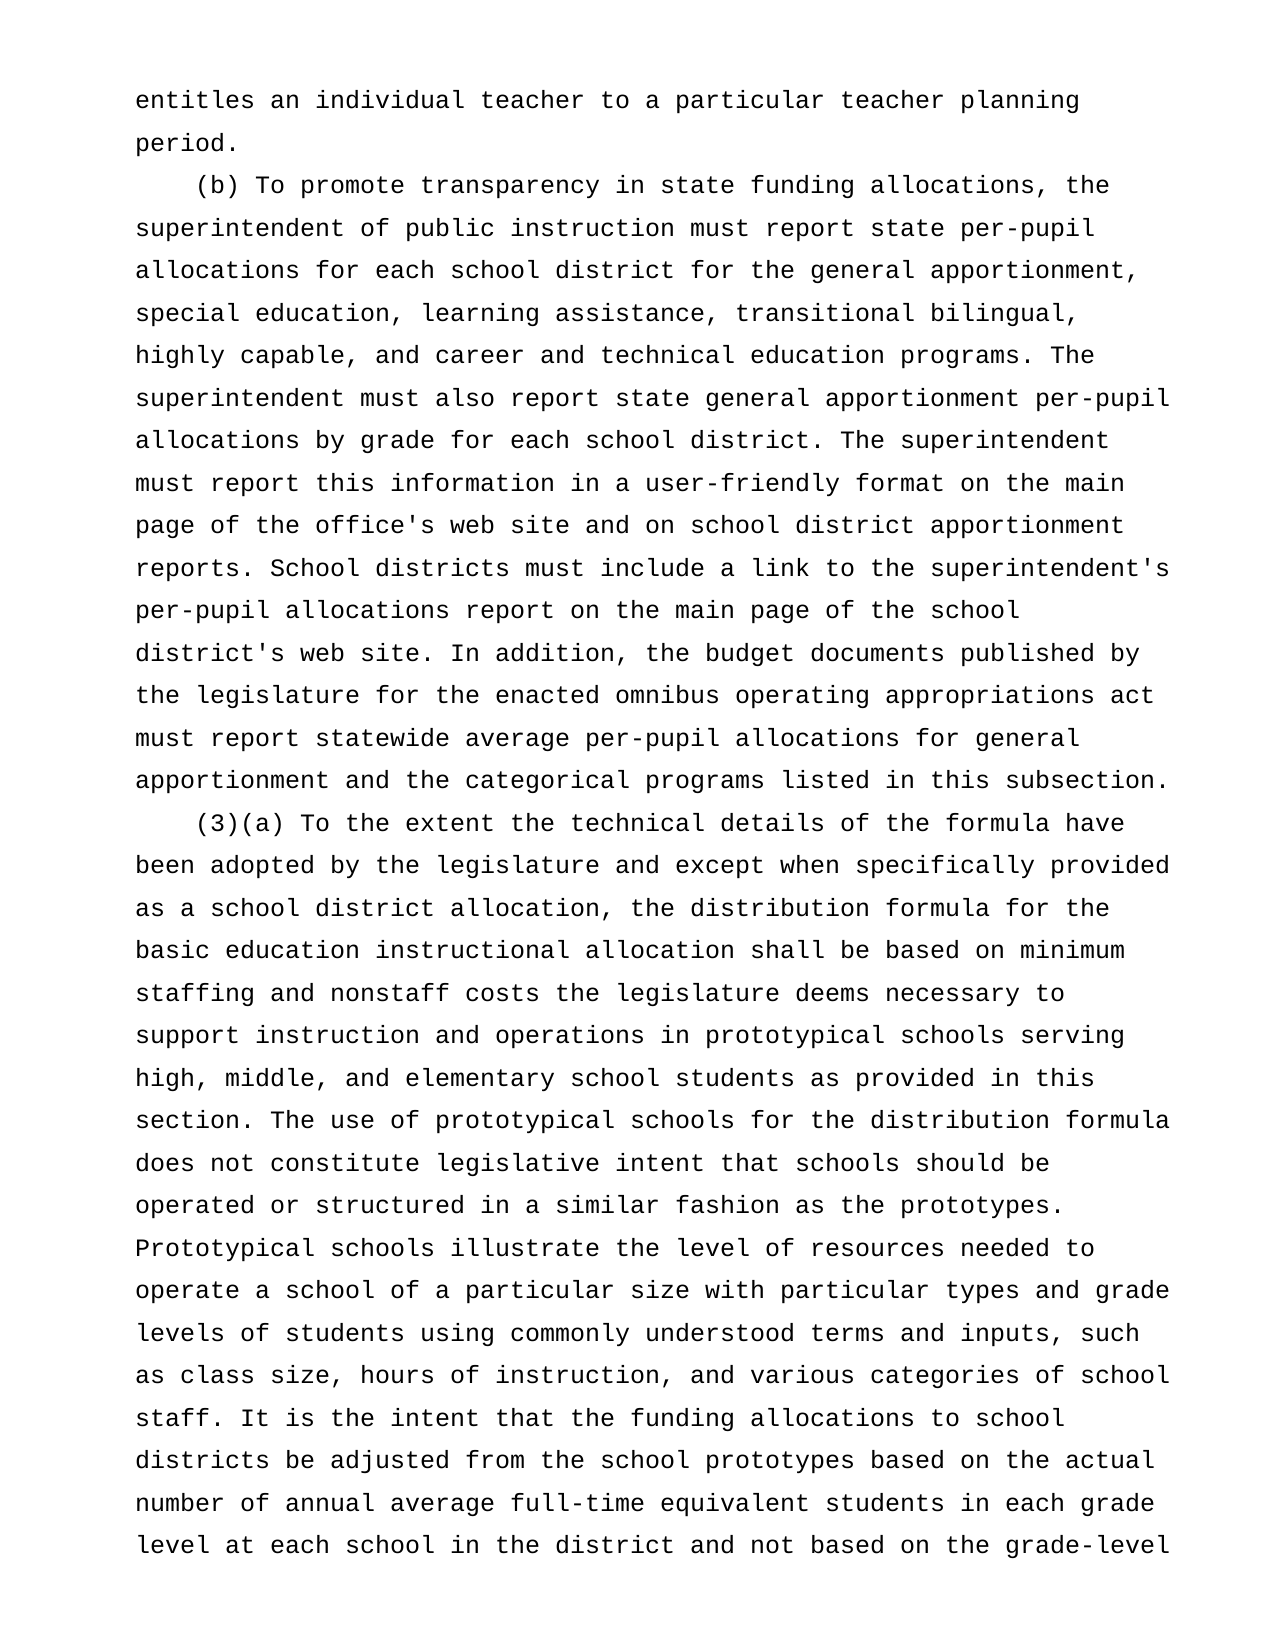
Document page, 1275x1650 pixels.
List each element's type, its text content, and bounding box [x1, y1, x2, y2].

text (b) To promote transparency in state funding allocations, the superintendent of public instruction must report state per-pupil allocations for each school district for the general apportionment, special education, learning assistance, transitional bilingual, highly capable, and career and technical education programs. The superintendent must also report state general apportionment per-pupil allocations by grade for each school district. The superintendent must report this information in a user-friendly format on the main page of the office's web site and on school district apportionment reports. School districts must include a link to the superintendent's per-pupil allocations report on the main page of the school district's web site. In addition, the budget documents published by the legislature for the enacted omnibus operating appropriations act must report statewide average per-pupil allocations for general apportionment and the categorical programs listed in this subsection. [135, 160, 1170, 797]
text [135, 75, 1170, 160]
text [135, 797, 1170, 1562]
